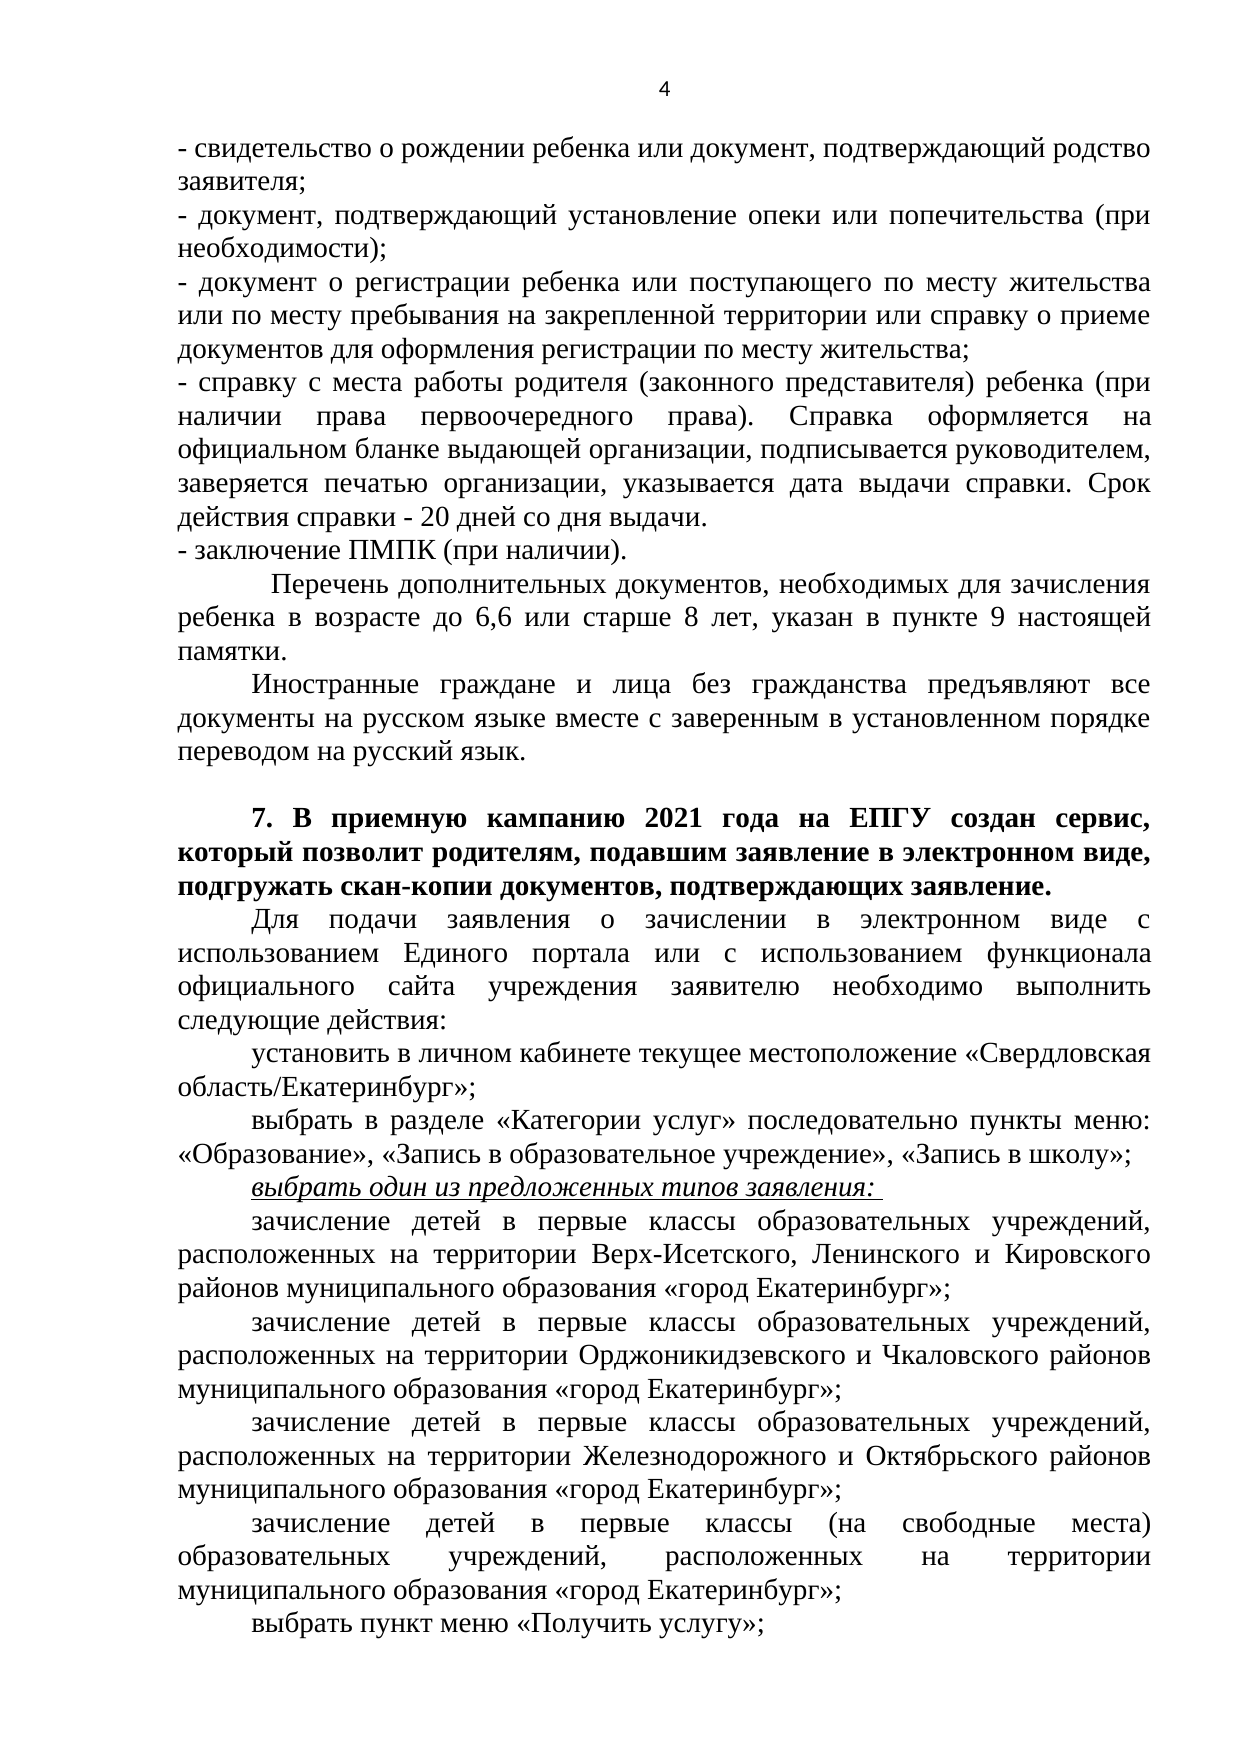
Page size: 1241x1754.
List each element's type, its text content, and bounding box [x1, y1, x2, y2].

text - заключение ПМПК (при наличии). [177, 532, 1152, 566]
text Иностранные граждане и лица без гражданства предъявляют все документы на русском языке вместе с заверенным в установленном порядке переводом на русский язык. [177, 666, 1152, 767]
text установить в личном кабинете текущее местоположение «Свердловская область/Екатеринбург»; [177, 1035, 1152, 1102]
text Для подачи заявления о зачислении в электронном виде с использованием Единого портала или с использованием функционала официального сайта учреждения заявителю необходимо выполнить следующие действия: [177, 901, 1152, 1035]
text - свидетельство о рождении ребенка или документ, подтверждающий родство заявителя; [177, 130, 1152, 197]
text 7. В приемную кампанию 2021 года на ЕПГУ создан сервис, который позволит родителям, подавшим заявление в электронном виде, подгружать скан-копии документов, подтверждающих заявление. [177, 801, 1152, 901]
text выбрать один из предложенных типов заявления: [177, 1169, 1152, 1203]
text зачисление детей в первые классы образовательных учреждений, расположенных на территории Железнодорожного и Октябрьского районов муниципального образования «город Екатеринбург»; [177, 1404, 1152, 1505]
text зачисление детей в первые классы образовательных учреждений, расположенных на территории Верх-Исетского, Ленинского и Кировского районов муниципального образования «город Екатеринбург»; [177, 1203, 1152, 1304]
text - справку с места работы родителя (законного представителя) ребенка (при наличии права первоочередного права). Справка оформляется на официальном бланке выдающей организации, подписывается руководителем, заверяется печатью организации, указывается дата выдачи справки. Срок действия справки - 20 дней со дня выдачи. [177, 364, 1152, 532]
text - документ, подтверждающий установление опеки или попечительства (при необходимости); [177, 197, 1152, 264]
text зачисление детей в первые классы образовательных учреждений, расположенных на территории Орджоникидзевского и Чкаловского районов муниципального образования «город Екатеринбург»; [177, 1304, 1152, 1404]
text выбрать в разделе «Категории услуг» последовательно пункты меню: «Образование», «Запись в образовательное учреждение», «Запись в школу»; [177, 1102, 1152, 1169]
text Перечень дополнительных документов, необходимых для зачисления ребенка в возрасте до 6,6 или старше 8 лет, указан в пункте 9 настоящей памятки. [177, 566, 1152, 666]
text зачисление детей в первые классы (на свободные места) образовательных учреждений, расположенных на территории муниципального образования «город Екатеринбург»; [177, 1505, 1152, 1606]
text выбрать пункт меню «Получить услугу»; [177, 1606, 1152, 1639]
text - документ о регистрации ребенка или поступающего по месту жительства или по месту пребывания на закрепленной территории или справку о приеме документов для оформления регистрации по месту жительства; [177, 264, 1152, 364]
